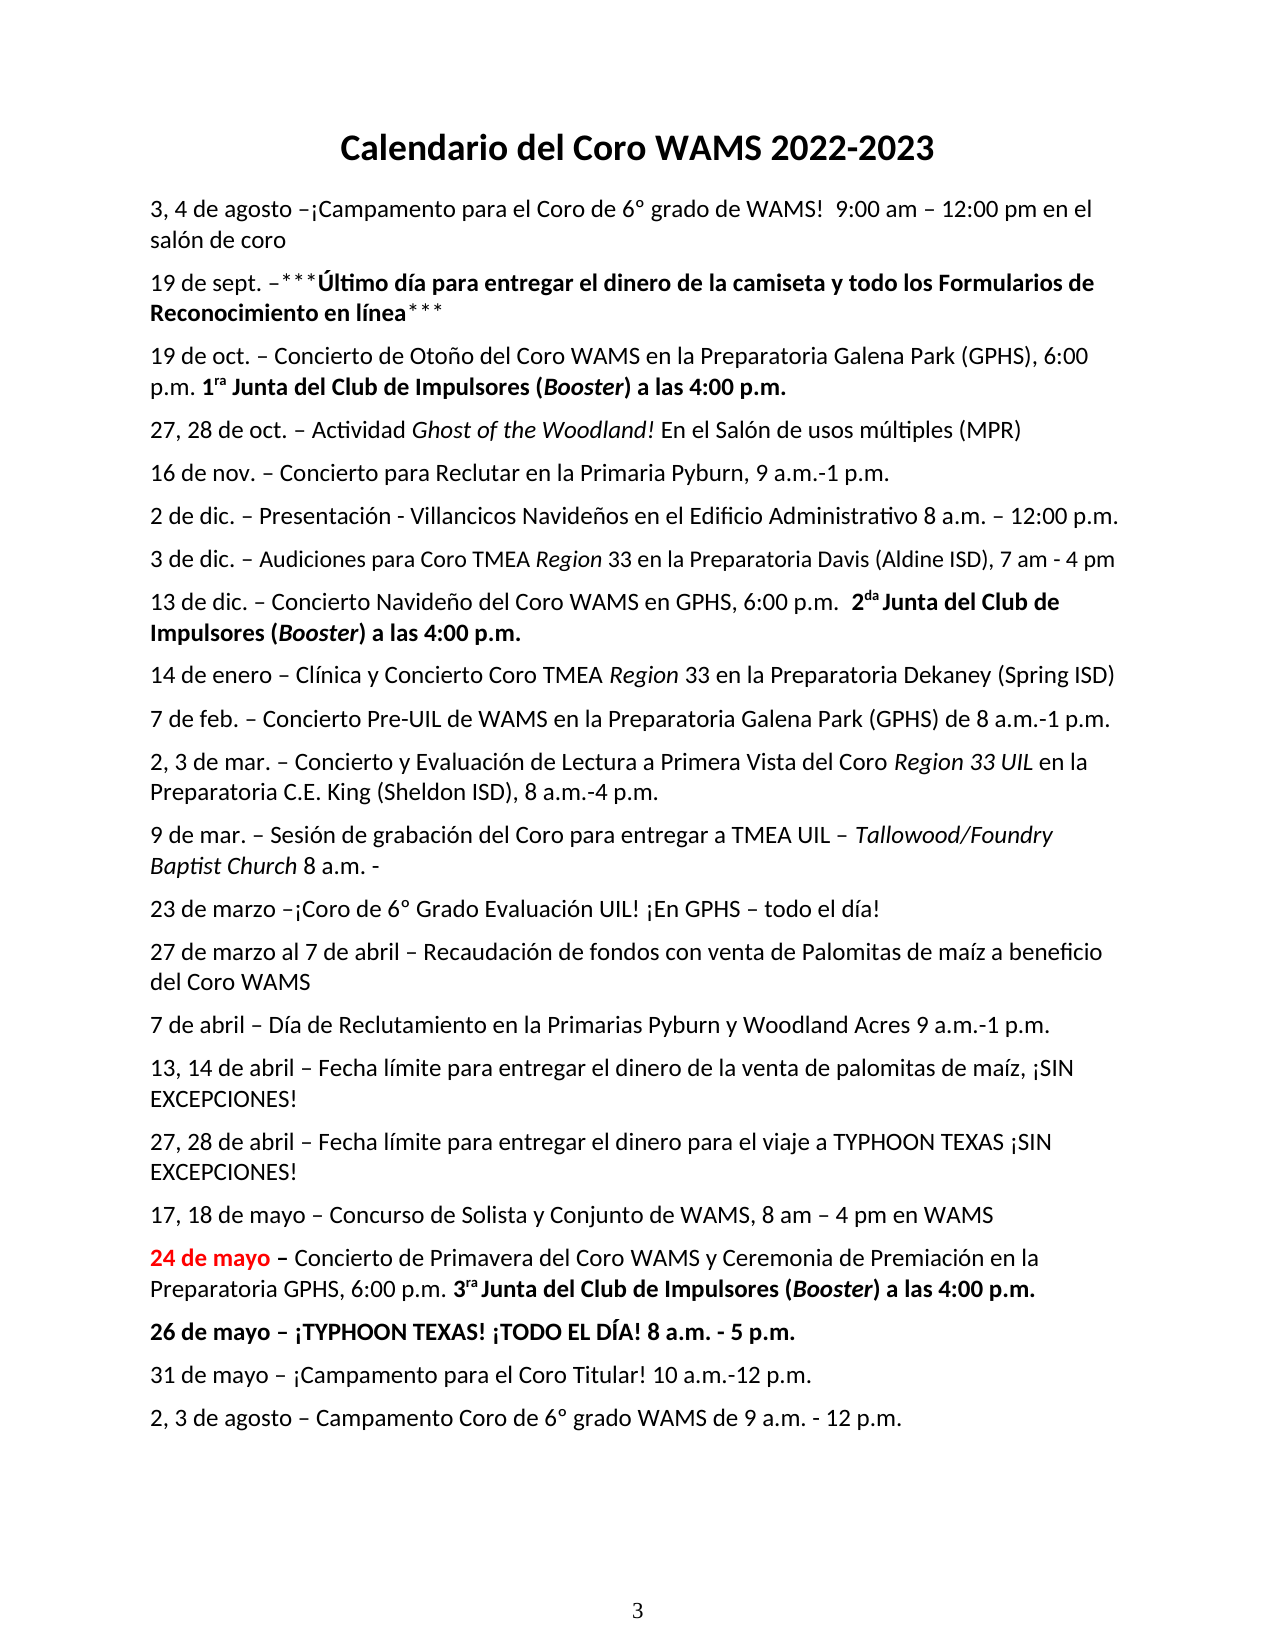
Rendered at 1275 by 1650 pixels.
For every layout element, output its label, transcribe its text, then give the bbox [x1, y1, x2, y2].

text 3 de dic. – Audiciones para Coro TMEA Region 33 en la Preparatoria Davis (Aldine ISD), 7 am - 4 pm [150, 543, 1125, 574]
text 31 de mayo – ¡Campamento para el Coro Titular! 10 a.m.-12 p.m. [150, 1359, 1125, 1389]
text 16 de nov. – Concierto para Reclutar en la Primaria Pyburn, 9 a.m.-1 p.m. [150, 457, 1125, 488]
text 13, 14 de abril – Fecha límite para entregar el dinero de la venta de palomitas de maíz, ¡SIN EXCEPCIONES! [150, 1052, 1125, 1113]
text 17, 18 de mayo – Concurso de Solista y Conjunto de WAMS, 8 am – 4 pm en WAMS [150, 1199, 1125, 1230]
text 2 de dic. – Presentación - Villancicos Navideños en el Edificio Administrativo 8 a.m. – 12:00 p.m. [150, 500, 1125, 531]
text 2, 3 de mar. – Concierto y Evaluación de Lectura a Primera Vista del Coro Region 33 UIL en la Preparatoria C.E. King (Sheldon ISD), 8 a.m.-4 p.m. [150, 746, 1125, 807]
text 7 de feb. – Concierto Pre-UIL de WAMS en la Preparatoria Galena Park (GPHS) de 8 a.m.-1 p.m. [150, 703, 1219, 733]
text 3, 4 de agosto –¡Campamento para el Coro de 6º grado de WAMS! 9:00 am – 12:00 pm en el salón de coro [150, 193, 1125, 254]
text 24 de mayo – Concierto de Primavera del Coro WAMS y Ceremonia de Premiación en la Preparatoria GPHS, 6:00 p.m. 3ra Junta del Club de Impulsores (Booster) a las 4:00 p.m. [150, 1242, 1125, 1303]
text 7 de abril – Día de Reclutamiento en la Primarias Pyburn y Woodland Acres 9 a.m.-1 p.m. [150, 1009, 1125, 1040]
text 14 de enero – Clínica y Concierto Coro TMEA Region 33 en la Preparatoria Dekaney (Spring ISD) [150, 660, 1162, 690]
text 13 de dic. – Concierto Navideño del Coro WAMS en GPHS, 6:00 p.m. 2da Junta del Club de Impulsores (Booster) a las 4:00 p.m. [150, 586, 1125, 647]
text Calendario del Coro WAMS 2022-2023 [150, 124, 1125, 170]
text 27, 28 de abril – Fecha límite para entregar el dinero para el viaje a TYPHOON TEXAS ¡SIN EXCEPCIONES! [150, 1126, 1125, 1187]
text 27, 28 de oct. – Actividad Ghost of the Woodland! En el Salón de usos múltiples (MPR) [150, 414, 1125, 444]
text 27 de marzo al 7 de abril – Recaudación de fondos con venta de Palomitas de maíz a beneficio del Coro WAMS [150, 936, 1125, 997]
text 2, 3 de agosto – Campamento Coro de 6º grado WAMS de 9 a.m. - 12 p.m. [150, 1402, 1125, 1433]
text 26 de mayo – ¡TYPHOON TEXAS! ¡TODO EL DÍA! 8 a.m. - 5 p.m. [150, 1316, 1125, 1347]
text 19 de oct. – Concierto de Otoño del Coro WAMS en la Preparatoria Galena Park (GPHS), 6:00 p.m. 1ra Junta del Club de Impulsores (Booster) a las 4:00 p.m. [150, 341, 1125, 402]
text 9 de mar. – Sesión de grabación del Coro para entregar a TMEA UIL – Tallowood/Foundry Baptist Church 8 a.m. - [150, 819, 1125, 880]
text 19 de sept. –***Último día para entregar el dinero de la camiseta y todo los Formularios de Reconocimiento en línea*** [150, 267, 1125, 328]
text 23 de marzo –¡Coro de 6º Grado Evaluación UIL! ¡En GPHS – todo el día! [150, 893, 1125, 923]
